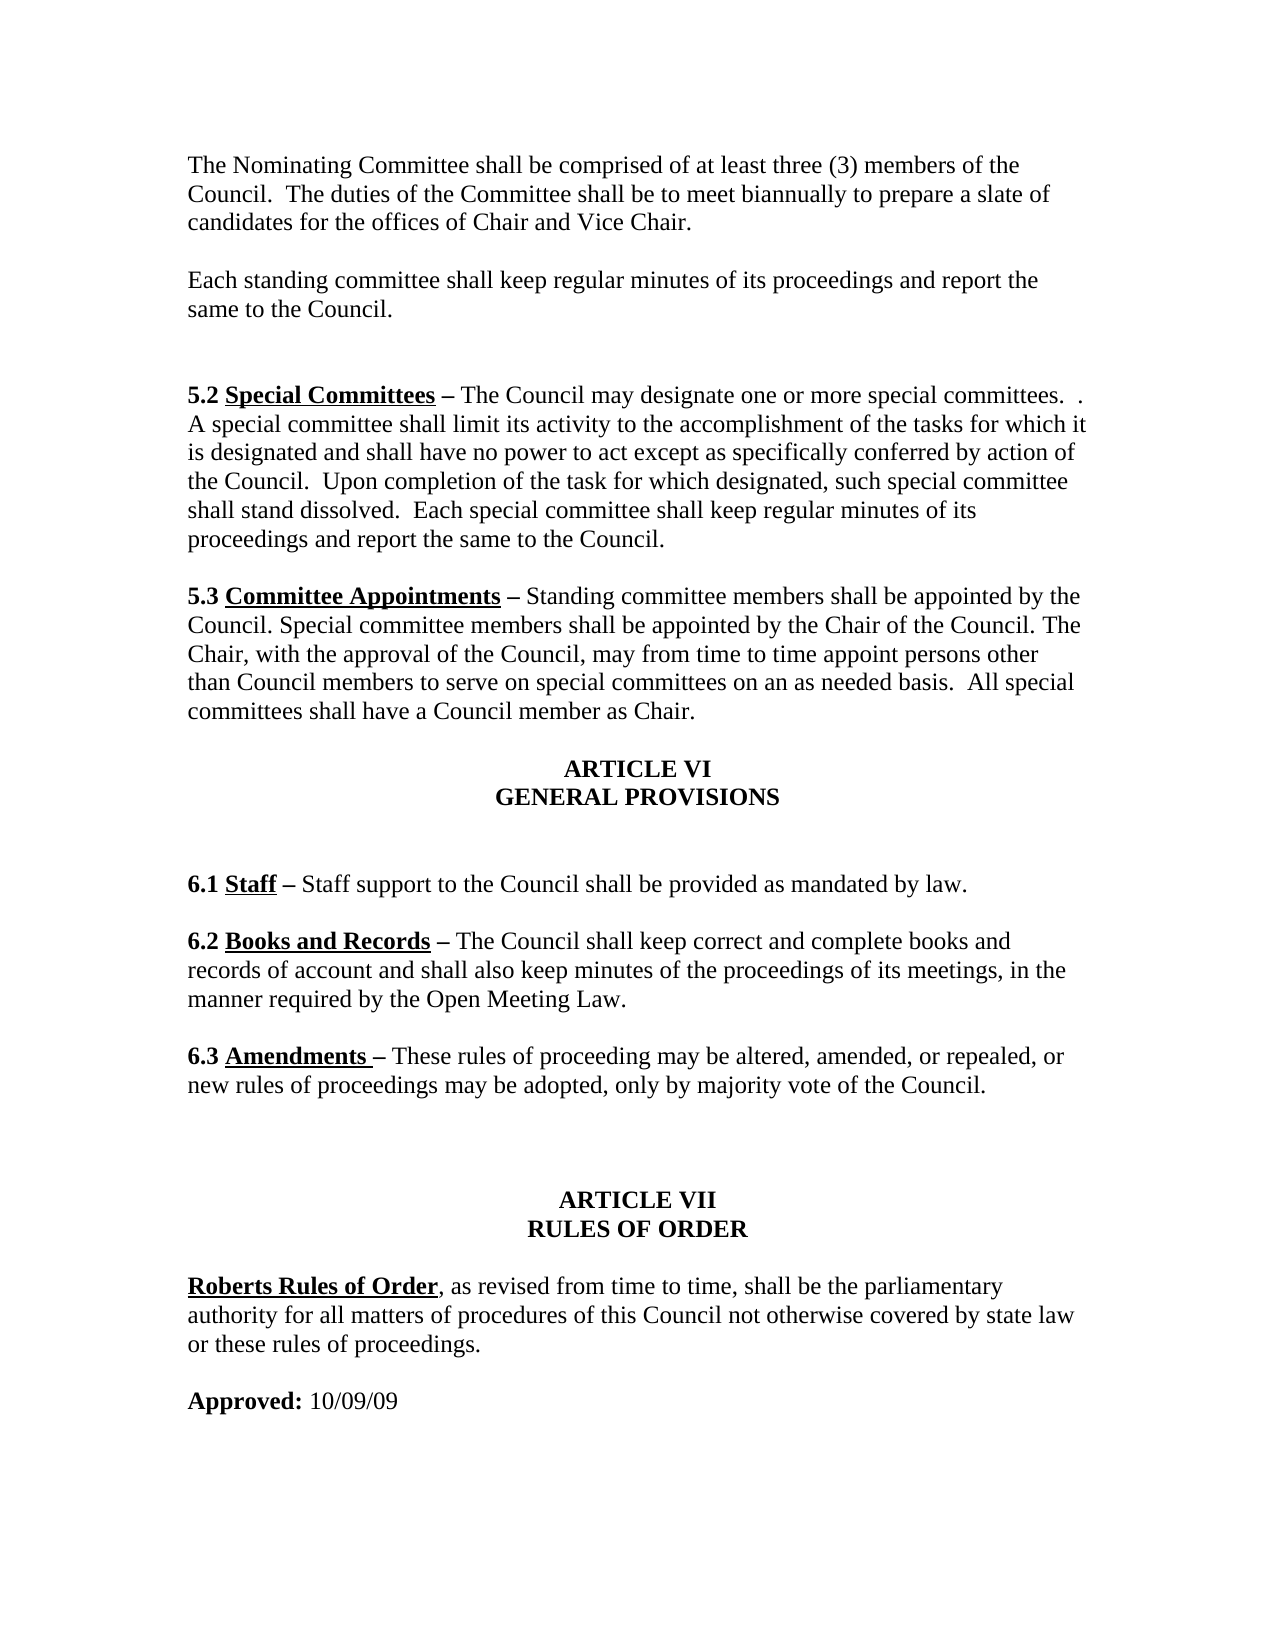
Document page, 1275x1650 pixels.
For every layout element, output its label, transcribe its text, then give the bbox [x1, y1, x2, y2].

text 6.3 Amendments – These rules of proceeding may be altered, amended, or repealed, or new rules of proceedings may be adopted, only by majority vote of the Council. [187, 1041, 1087, 1099]
text 5.3 Committee Appointments – Standing committee members shall be appointed by the Council. Special committee members shall be appointed by the Chair of the Council. The Chair, with the approval of the Council, may from time to time appoint persons other than Council members to serve on special committees on an as needed basis. All special committees shall have a Council member as Chair. [187, 581, 1087, 725]
text 5.2 Special Committees – The Council may designate one or more special committees. . A special committee shall limit its activity to the accomplishment of the tasks for which it is designated and shall have no power to act except as specifically conferred by action of the Council. Upon completion of the task for which designated, such special committee shall stand dissolved. Each special committee shall keep regular minutes of its proceedings and report the same to the Council. [187, 380, 1087, 552]
text 6.2 Books and Records – The Council shall keep correct and complete books and records of account and shall also keep minutes of the proceedings of its meetings, in the manner required by the Open Meeting Law. [187, 926, 1087, 1012]
text 6.1 Staff – Staff support to the Council shall be provided as mandated by law. [187, 869, 1087, 897]
text ARTICLE VI [187, 754, 1087, 782]
text GENERAL PROVISIONS [187, 782, 1087, 811]
text Approved: 10/09/09 [187, 1386, 1087, 1415]
text Each standing committee shall keep regular minutes of its proceedings and report the same to the Council. [187, 265, 1087, 322]
text RULES OF ORDER [187, 1214, 1087, 1242]
text ARTICLE VII [187, 1185, 1087, 1214]
text Roberts Rules of Order, as revised from time to time, shall be the parliamentary authority for all matters of procedures of this Council not otherwise covered by state law or these rules of proceedings. [187, 1271, 1087, 1357]
text The Nominating Committee shall be comprised of at least three (3) members of the Council. The duties of the Committee shall be to meet biannually to prepare a slate of candidates for the offices of Chair and Vice Chair. [187, 150, 1087, 236]
